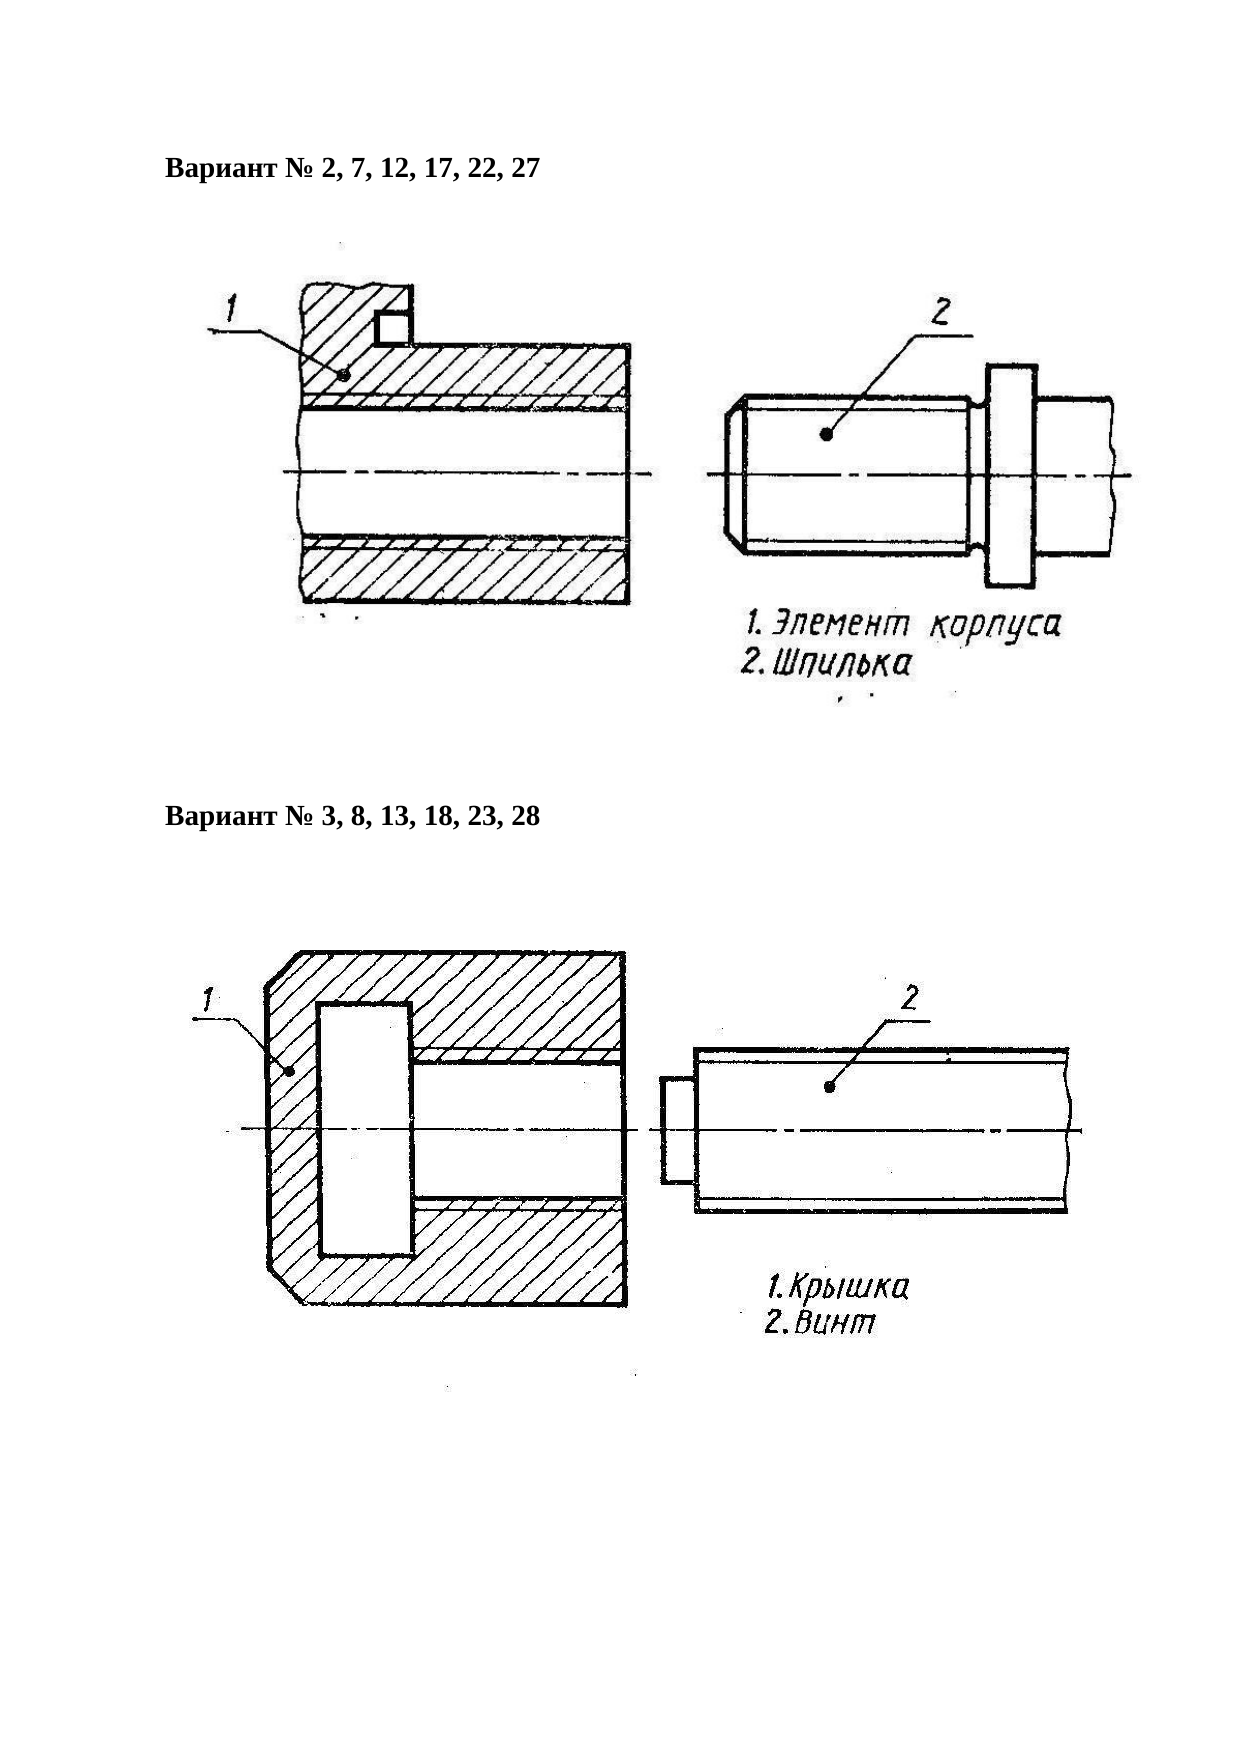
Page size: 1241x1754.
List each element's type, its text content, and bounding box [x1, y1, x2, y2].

picture [165, 857, 1187, 1399]
text Вариант № 3, 8, 13, 18, 23, 28 [165, 798, 1077, 831]
picture [165, 209, 1169, 714]
text Вариант № 2, 7, 12, 17, 22, 27 [165, 150, 1077, 183]
